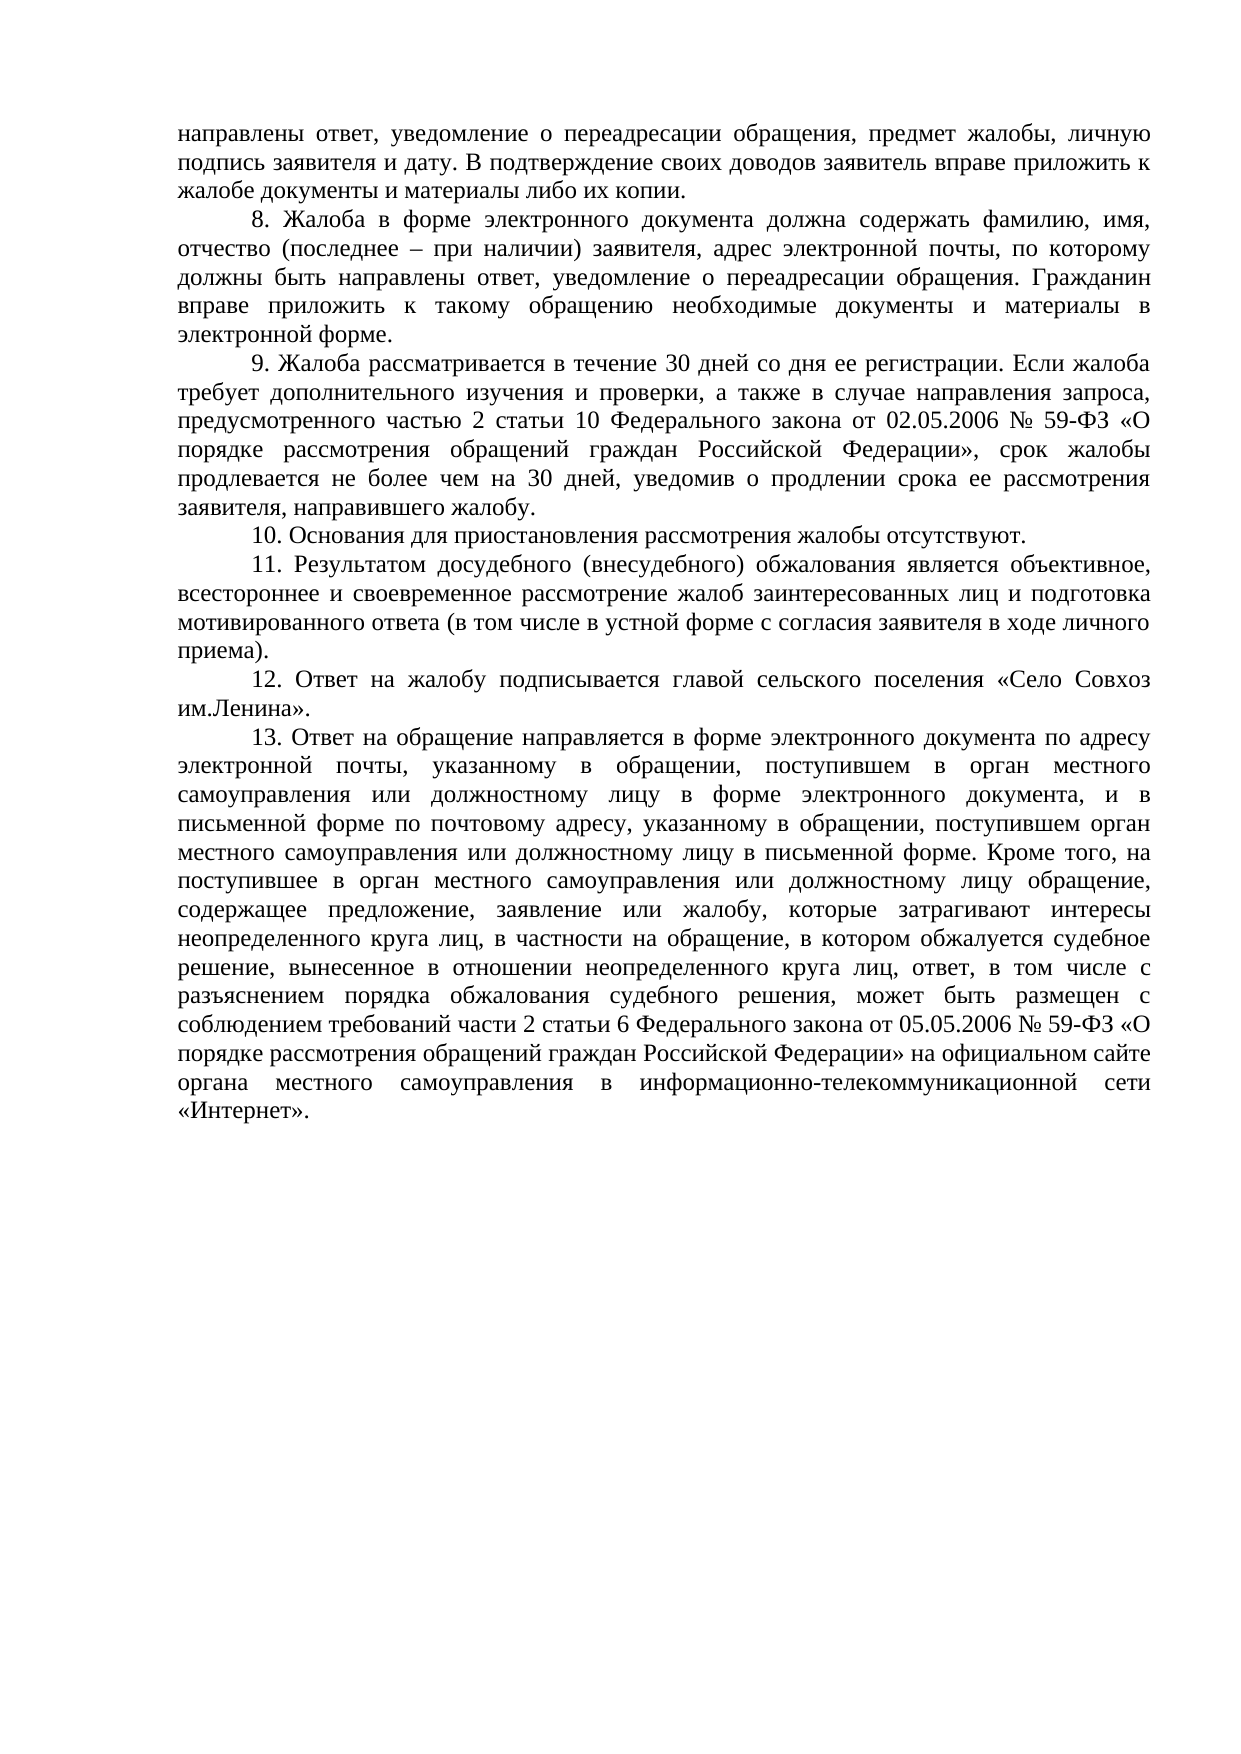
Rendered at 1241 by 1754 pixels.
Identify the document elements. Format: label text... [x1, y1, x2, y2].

text 9. Жалоба рассматривается в течение 30 дней со дня ее регистрации. Если жалоба требует дополнительного изучения и проверки, а также в случае направления запроса, предусмотренного частью 2 статьи 10 Федерального закона от 02.05.2006 № 59-ФЗ «О порядке рассмотрения обращений граждан Российской Федерации», срок жалобы продлевается не более чем на 30 дней, уведомив о продлении срока ее рассмотрения заявителя, направившего жалобу. [177, 348, 1152, 521]
text 8. Жалоба в форме электронного документа должна содержать фамилию, имя, отчество (последнее – при наличии) заявителя, адрес электронной почты, по которому должны быть направлены ответ, уведомление о переадресации обращения. Гражданин вправе приложить к такому обращению необходимые документы и материалы в электронной форме. [177, 204, 1152, 348]
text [177, 118, 1152, 204]
text 13. Ответ на обращение направляется в форме электронного документа по адресу электронной почты, указанному в обращении, поступившем в орган местного самоуправления или должностному лицу в форме электронного документа, и в письменной форме по почтовому адресу, указанному в обращении, поступившем орган местного самоуправления или должностному лицу в письменной форме. Кроме того, на поступившее в орган местного самоуправления или должностному лицу обращение, содержащее предложение, заявление или жалобу, которые затрагивают интересы неопределенного круга лиц, в частности на обращение, в котором обжалуется судебное решение, вынесенное в отношении неопределенного круга лиц, ответ, в том числе с разъяснением порядка обжалования судебного решения, может быть размещен с соблюдением требований части 2 статьи 6 Федерального закона от 05.05.2006 № 59-ФЗ «О порядке рассмотрения обращений граждан Российской Федерации» на официальном сайте органа местного самоуправления в информационно-телекоммуникационной сети «Интернет». [177, 722, 1152, 1124]
text 10. Основания для приостановления рассмотрения жалобы отсутствуют. [177, 521, 1152, 549]
text 12. Ответ на жалобу подписывается главой сельского поселения «Село Совхоз им.Ленина». [177, 664, 1152, 722]
text 11. Результатом досудебного (внесудебного) обжалования является объективное, всестороннее и своевременное рассмотрение жалоб заинтересованных лиц и подготовка мотивированного ответа (в том числе в устной форме с согласия заявителя в ходе личного приема). [177, 549, 1152, 664]
